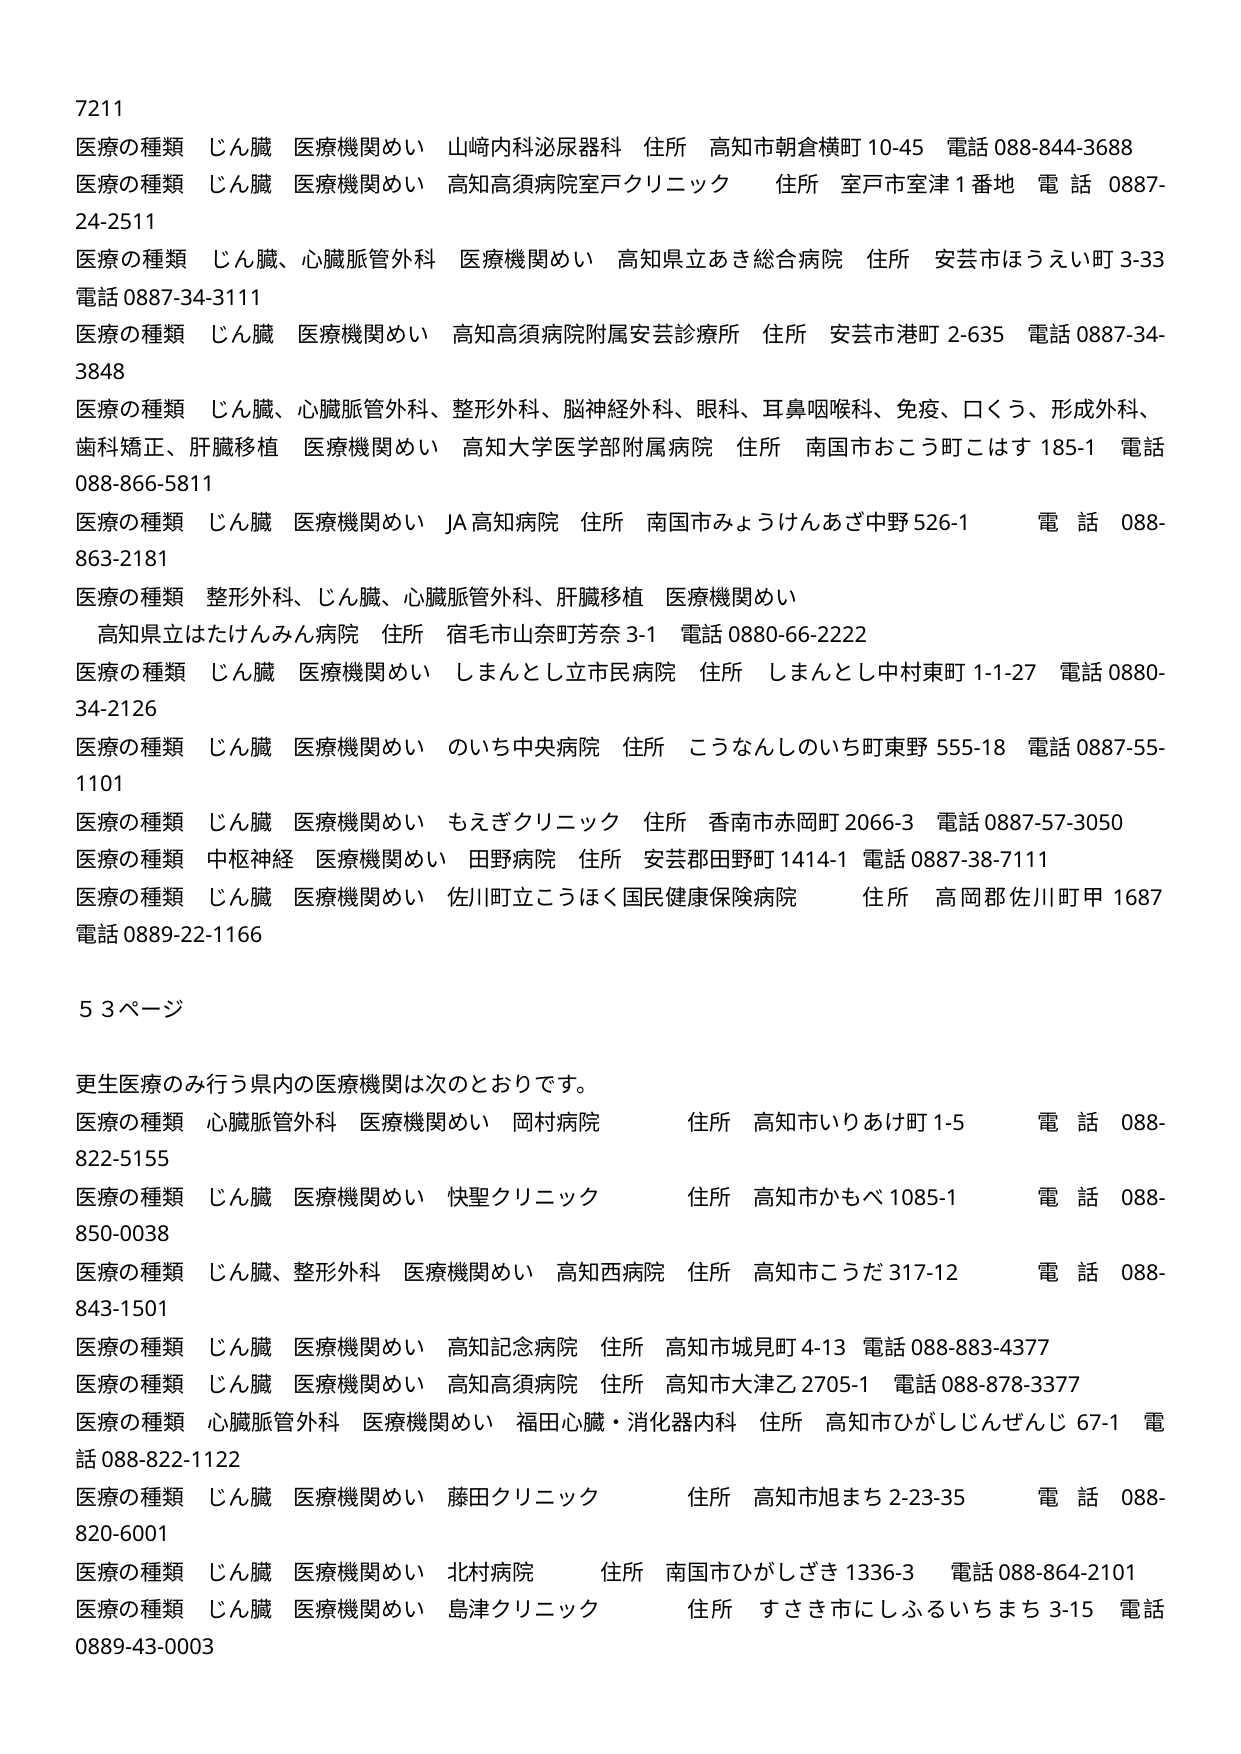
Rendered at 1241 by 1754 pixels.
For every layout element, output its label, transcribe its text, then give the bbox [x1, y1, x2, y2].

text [75, 89, 1165, 127]
text 医療の種類 じん臓 医療機関めい 高知記念病院 住所 高知市城見町4-13 電話088-883-4377 [75, 1327, 1165, 1364]
text 医療の種類 じん臓 医療機関めい のいち中央病院 住所 こうなんしのいち町東野555-18 電話0887-55-1101 [75, 727, 1165, 802]
text 医療の種類 じん臓 医療機関めい しまんとし立市民病院 住所 しまんとし中村東町1-1-27 電話0880-34-2126 [75, 652, 1165, 727]
text 医療の種類 じん臓、心臓脈管外科 医療機関めい 高知県立あき総合病院 住所 安芸市ほうえい町3-33 電話0887-34-3111 [75, 239, 1165, 314]
text 医療の種類 じん臓 医療機関めい もえぎクリニック 住所 香南市赤岡町2066-3 電話0887-57-3050 [75, 802, 1165, 839]
text 医療の種類 整形外科、じん臓、心臓脈管外科、肝臓移植 医療機関めい [75, 577, 1165, 614]
text 医療の種類 じん臓 医療機関めい 佐川町立こうほく国民健康保険病院 住所 高岡郡佐川町甲1687 電話0889-22-1166 [75, 877, 1165, 952]
text 医療の種類 じん臓 医療機関めい 藤田クリニック 住所 高知市旭まち2-23-35 電話088-820-6001 [75, 1477, 1165, 1552]
text 更生医療のみ行う県内の医療機関は次のとおりです。 [75, 1064, 1165, 1102]
text 医療の種類 じん臓 医療機関めい 高知高須病院室戸クリニック 住所 室戸市室津1番地 電話0887-24-2511 [75, 164, 1165, 239]
text 医療の種類 じん臓 医療機関めい JA高知病院 住所 南国市みょうけんあざ中野526-1 電話088-863-2181 [75, 502, 1165, 577]
text 高知県立はたけんみん病院 住所 宿毛市山奈町芳奈3-1 電話0880-66-2222 [75, 614, 1165, 652]
text ５３ページ [75, 989, 1165, 1027]
text 医療の種類 じん臓、整形外科 医療機関めい 高知西病院 住所 高知市こうだ317-12 電話088-843-1501 [75, 1252, 1165, 1327]
text 医療の種類 じん臓 医療機関めい 高知高須病院附属安芸診療所 住所 安芸市港町2-635 電話0887-34-3848 [75, 314, 1165, 389]
text 医療の種類 じん臓 医療機関めい 山﨑内科泌尿器科 住所 高知市朝倉横町10-45 電話088-844-3688 [75, 127, 1165, 164]
text 医療の種類 じん臓、心臓脈管外科、整形外科、脳神経外科、眼科、耳鼻咽喉科、免疫、口くう、形成外科、歯科矯正、肝臓移植 医療機関めい 高知大学医学部附属病院 住所 南国市おこう町こはす185-1 電話088-866-5811 [75, 389, 1165, 502]
text 医療の種類 じん臓 医療機関めい 北村病院 住所 南国市ひがしざき1336-3 電話088-864-2101 [75, 1552, 1165, 1589]
text 医療の種類 心臓脈管外科 医療機関めい 福田心臓・消化器内科 住所 高知市ひがしじんぜんじ67-1 電話088-822-1122 [75, 1402, 1165, 1477]
text 医療の種類 じん臓 医療機関めい 島津クリニック 住所 すさき市にしふるいちまち3-15 電話0889-43-0003 [75, 1589, 1165, 1664]
text 医療の種類 中枢神経 医療機関めい 田野病院 住所 安芸郡田野町1414-1 電話0887-38-7111 [75, 839, 1165, 877]
text 医療の種類 じん臓 医療機関めい 高知高須病院 住所 高知市大津乙2705-1 電話088-878-3377 [75, 1364, 1165, 1402]
text 医療の種類 心臓脈管外科 医療機関めい 岡村病院 住所 高知市いりあけ町1-5 電話088-822-5155 [75, 1102, 1165, 1177]
text 医療の種類 じん臓 医療機関めい 快聖クリニック 住所 高知市かもべ1085-1 電話088-850-0038 [75, 1177, 1165, 1252]
